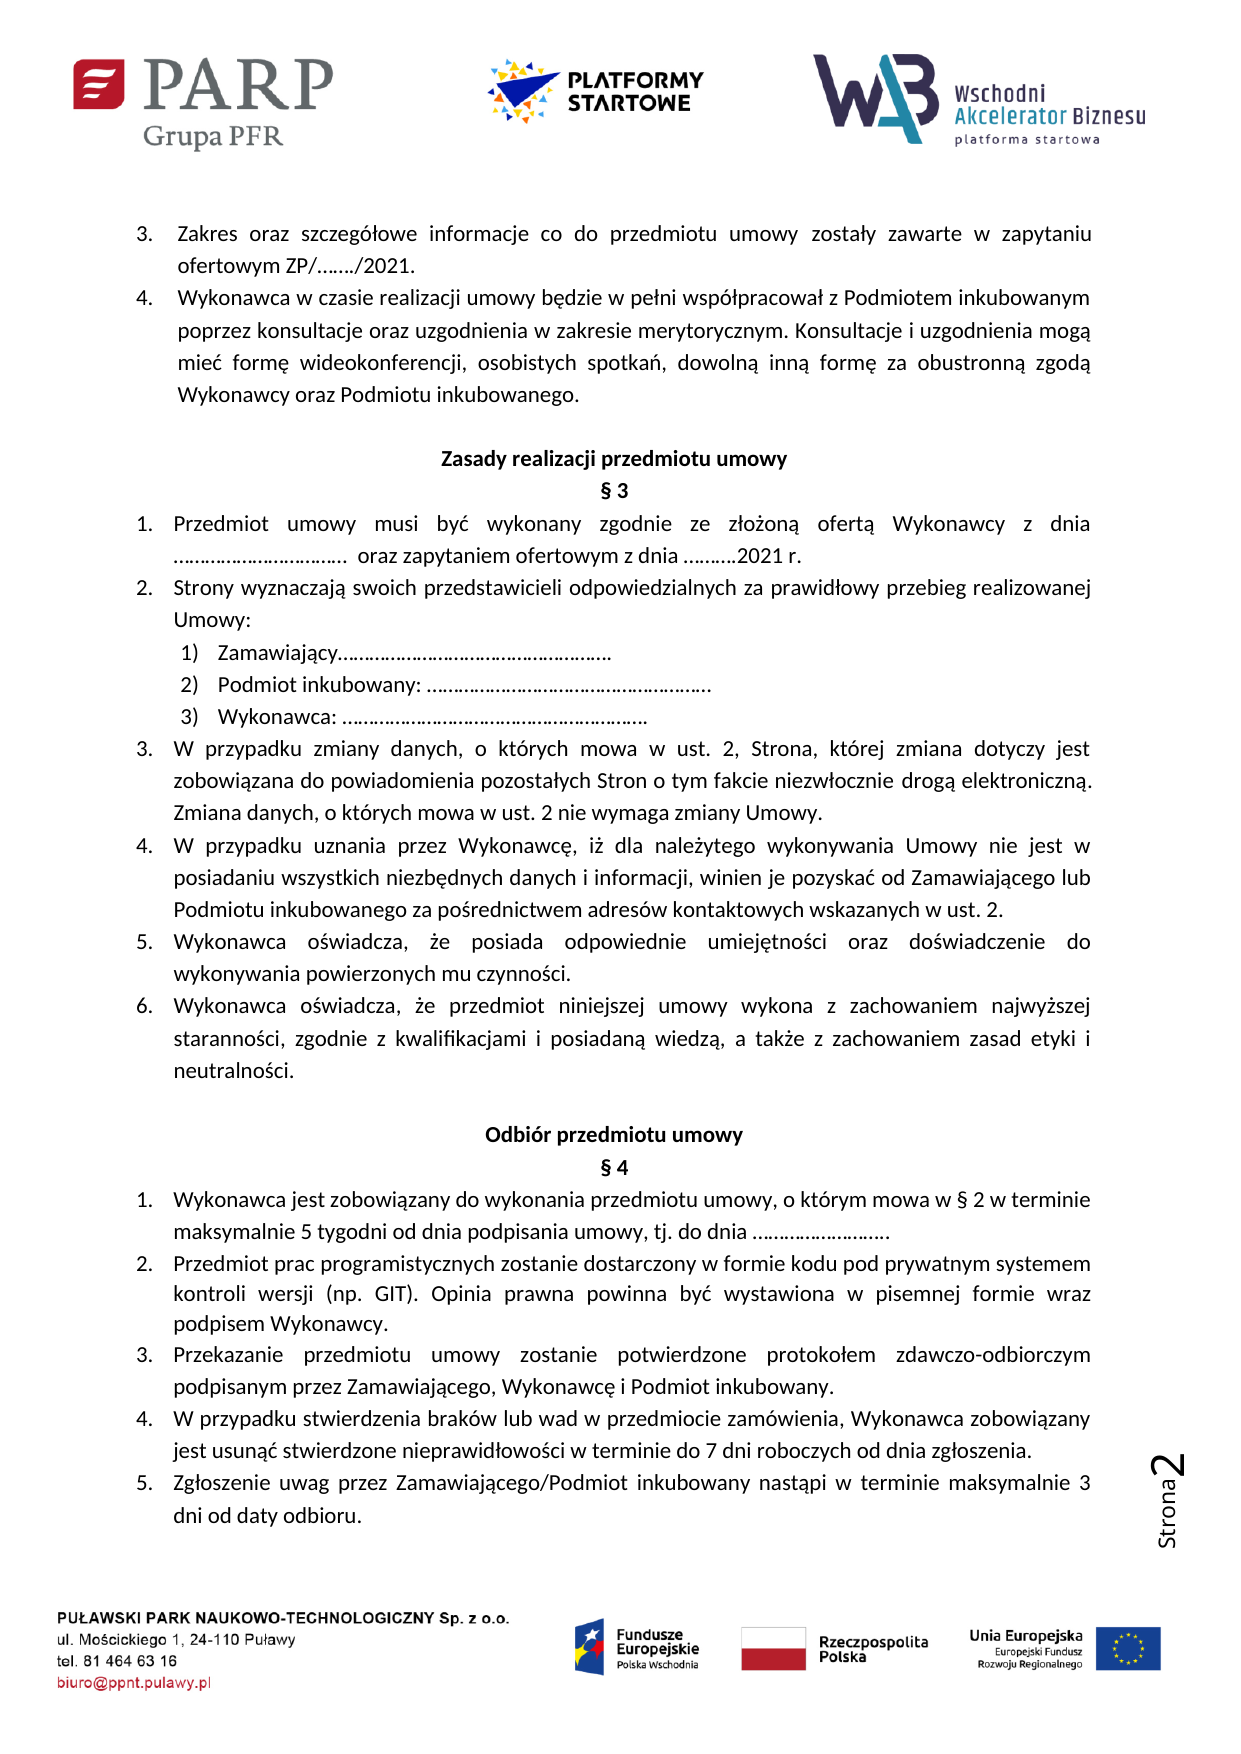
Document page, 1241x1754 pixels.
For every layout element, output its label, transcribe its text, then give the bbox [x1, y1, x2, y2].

list Zamawiający……………………………………………. [180, 638, 1092, 666]
list Przedmiot prac programistycznych zostanie dostarczony w formie kodu pod prywatnym systemem kontroli wersji (np. GIT). Opinia prawna powinna być wystawiona w pisemnej formie wraz podpisem Wykonawcy. [136, 1249, 1092, 1338]
text § 4 [136, 1153, 1092, 1181]
list Wykonawca oświadcza, że przedmiot niniejszej umowy wykona z zachowaniem najwyższej staranności, zgodnie z kwalifikacjami i posiadaną wiedzą, a także z zachowaniem zasad etyki i neutralności. [136, 992, 1092, 1084]
list Przekazanie przedmiotu umowy zostanie potwierdzone protokołem zdawczo-odbiorczym podpisanym przez Zamawiającego, Wykonawcę i Podmiot inkubowany. [136, 1340, 1092, 1400]
list Przedmiot umowy musi być wykonany zgodnie ze złożoną ofertą Wykonawcy z dnia …………………………… oraz zapytaniem ofertowym z dnia ……….2021 r. [136, 509, 1092, 569]
text Odbiór przedmiotu umowy [136, 1120, 1092, 1148]
text Zasady realizacji przedmiotu umowy [136, 444, 1092, 472]
list W przypadku zmiany danych, o których mowa w ust. 2, Strona, której zmiana dotyczy jest zobowiązana do powiadomienia pozostałych Stron o tym fakcie niezwłocznie drogą elektroniczną. Zmiana danych, o których mowa w ust. 2 nie wymaga zmiany Umowy. [136, 734, 1092, 827]
list Zgłoszenie uwag przez Zamawiającego/Podmiot inkubowany nastąpi w terminie maksymalnie 3 dni od daty odbioru. [136, 1468, 1092, 1529]
picture [0, 0, 1240, 1754]
text § 3 [136, 477, 1092, 505]
list W przypadku stwierdzenia braków lub wad w przedmiocie zamówienia, Wykonawca zobowiązany jest usunąć stwierdzone nieprawidłowości w terminie do 7 dni roboczych od dnia zgłoszenia. [136, 1404, 1092, 1464]
list Wykonawca jest zobowiązany do wykonania przedmiotu umowy, o którym mowa w § 2 w terminie maksymalnie 5 tygodni od dnia podpisania umowy, tj. do dnia …………………….. [136, 1185, 1092, 1245]
list Wykonawca: …………………………………………………. [180, 702, 1092, 730]
list Podmiot inkubowany: ……………………………………………… [180, 670, 1092, 698]
list W przypadku uznania przez Wykonawcę, iż dla należytego wykonywania Umowy nie jest w posiadaniu wszystkich niezbędnych danych i informacji, winien je pozyskać od Zamawiającego lub Podmiotu inkubowanego za pośrednictwem adresów kontaktowych wskazanych w ust. 2. [136, 831, 1092, 923]
list Wykonawca w czasie realizacji umowy będzie w pełni współpracował z Podmiotem inkubowanym poprzez konsultacje oraz uzgodnienia w zakresie merytorycznym. Konsultacje i uzgodnienia mogą mieć formę wideokonferencji, osobistych spotkań, dowolną inną formę za obustronną zgodą Wykonawcy oraz Podmiotu inkubowanego. [136, 283, 1092, 408]
list Strony wyznaczają swoich przedstawicieli odpowiedzialnych za prawidłowy przebieg realizowanej Umowy: [136, 573, 1092, 633]
list Wykonawca oświadcza, że posiada odpowiednie umiejętności oraz doświadczenie do wykonywania powierzonych mu czynności. [136, 927, 1092, 987]
list Zakres oraz szczegółowe informacje co do przedmiotu umowy zostały zawarte w zapytaniu ofertowym ZP/……./2021. [136, 219, 1092, 279]
